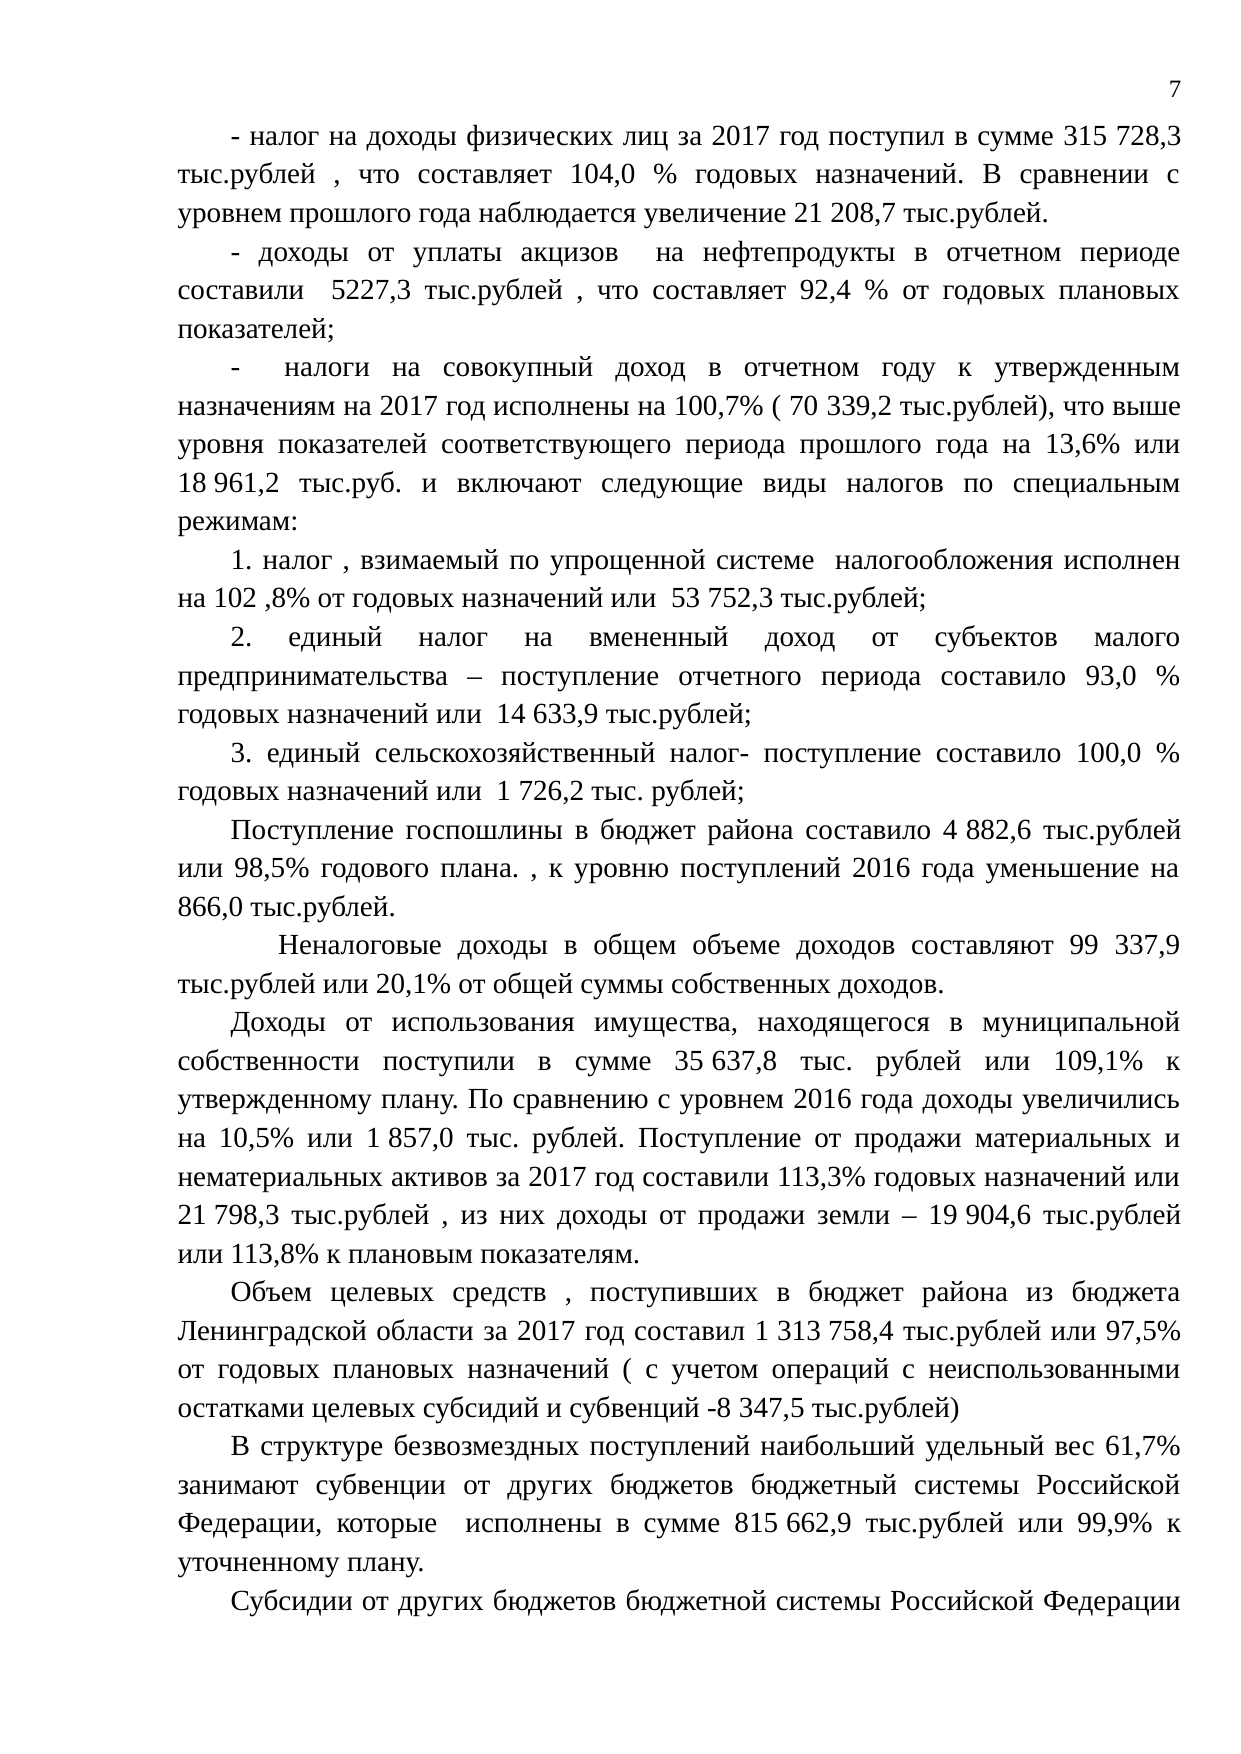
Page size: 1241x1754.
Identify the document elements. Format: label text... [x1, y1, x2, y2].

text Объем целевых средств , поступивших в бюджет района из бюджета Ленинградской области за 2017 год составил 1 313 758,4 тыс.рублей или 97,5% от годовых плановых назначений ( с учетом операций с неиспользованными остатками целевых субсидий и субвенций -8 347,5 тыс.рублей) [177, 1274, 1181, 1423]
text 2. единый налог на вмененный доход от субъектов малого предпринимательства – поступление отчетного периода составило 93,0 % годовых назначений или 14 633,9 тыс.рублей; [177, 619, 1181, 730]
text Неналоговые доходы в общем объеме доходов составляют 99 337,9 тыс.рублей или 20,1% от общей суммы собственных доходов. [177, 927, 1181, 999]
text 1. налог , взимаемый по упрощенной системе налогообложения исполнен на 102 ,8% от годовых назначений или 53 752,3 тыс.рублей; [177, 542, 1181, 614]
text 3. единый сельскохозяйственный налог- поступление составило 100,0 % годовых назначений или 1 726,2 тыс. рублей; [177, 735, 1181, 807]
text - налог на доходы физических лиц за 2017 год поступил в сумме 315 728,3 тыс.рублей , что составляет 104,0 % годовых назначений. В сравнении с уровнем прошлого года наблюдается увеличение 21 208,7 тыс.рублей. [177, 118, 1181, 229]
text В структуре безвозмездных поступлений наибольший удельный вес 61,7% занимают субвенции от других бюджетов бюджетный системы Российской Федерации, которые исполнены в сумме 815 662,9 тыс.рублей или 99,9% к уточненному плану. [177, 1428, 1181, 1578]
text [177, 1583, 1181, 1616]
text - доходы от уплаты акцизов на нефтепродукты в отчетном периоде составили 5227,3 тыс.рублей , что составляет 92,4 % от годовых плановых показателей; [177, 234, 1181, 344]
text - налоги на совокупный доход в отчетном году к утвержденным назначениям на 2017 год исполнены на 100,7% ( 70 339,2 тыс.рублей), что выше уровня показателей соответствующего периода прошлого года на 13,6% или 18 961,2 тыс.руб. и включают следующие виды налогов по специальным режимам: [177, 349, 1181, 537]
text Поступление госпошлины в бюджет района составило 4 882,6 тыс.рублей или 98,5% годового плана. , к уровню поступлений 2016 года уменьшение на 866,0 тыс.рублей. [177, 812, 1181, 922]
text Доходы от использования имущества, находящегося в муниципальной собственности поступили в сумме 35 637,8 тыс. рублей или 109,1% к утвержденному плану. По сравнению с уровнем 2016 года доходы увеличились на 10,5% или 1 857,0 тыс. рублей. Поступление от продажи материальных и нематериальных активов за 2017 год составили 113,3% годовых назначений или 21 798,3 тыс.рублей , из них доходы от продажи земли – 19 904,6 тыс.рублей или 113,8% к плановым показателям. [177, 1004, 1181, 1269]
